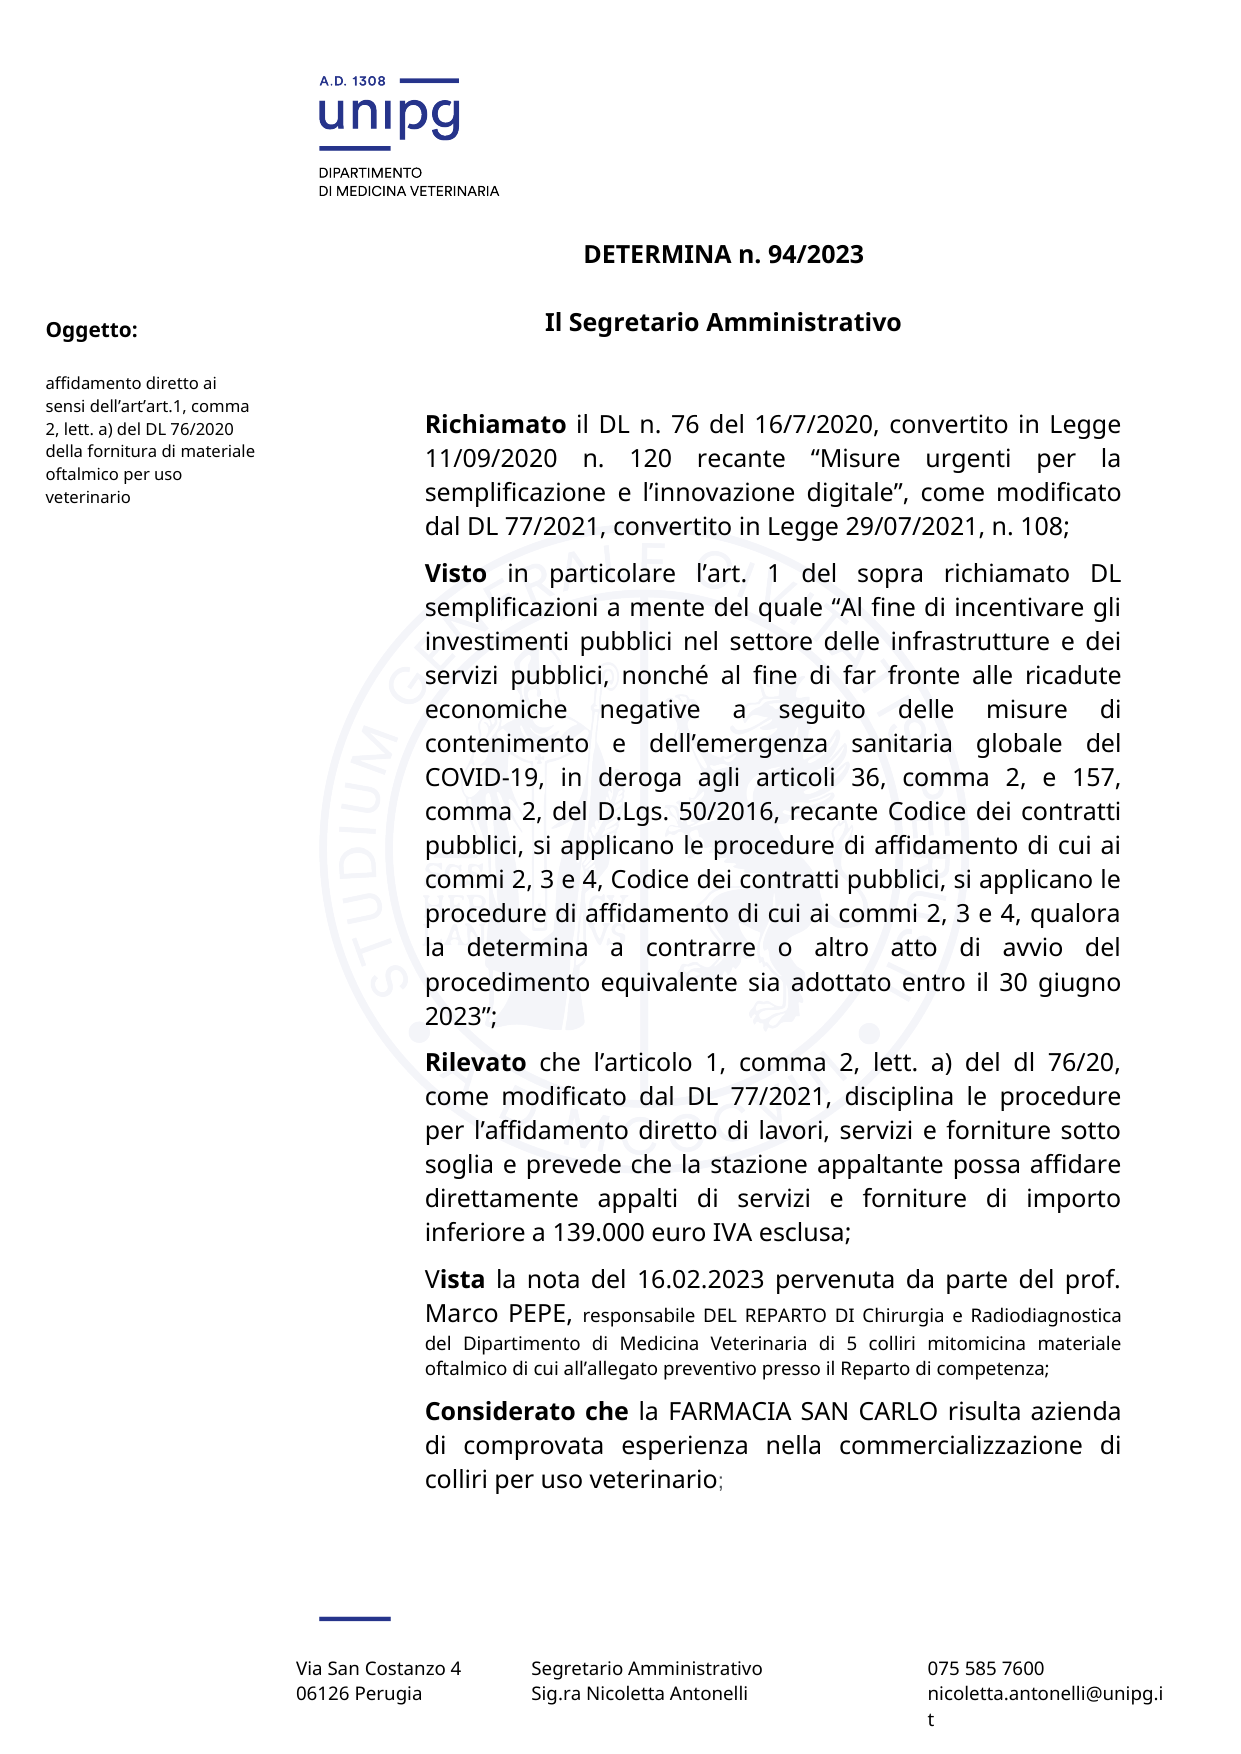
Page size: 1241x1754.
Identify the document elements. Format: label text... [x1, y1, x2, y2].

text Oggetto: [45, 315, 258, 343]
text Vista la nota del 16.02.2023 pervenuta da parte del prof. Marco PEPE, responsabile DEL REPARTO DI Chirurgia e Radiodiagnostica del Dipartimento di Medicina Veterinaria di 5 colliri mitomicina materiale oftalmico di cui all’allegato preventivo presso il Reparto di competenza; [266, 1262, 1122, 1381]
picture [23, 0, 1241, 1726]
text Visto in particolare l’art. 1 del sopra richiamato DL semplificazioni a mente del quale “Al fine di incentivare gli investimenti pubblici nel settore delle infrastrutture e dei servizi pubblici, nonché al fine di far fronte alle ricadute economiche negative a seguito delle misure di contenimento e dell’emergenza sanitaria globale del COVID-19, in deroga agli articoli 36, comma 2, e 157, comma 2, del D.Lgs. 50/2016, recante Codice dei contratti pubblici, si applicano le procedure di affidamento di cui ai commi 2, 3 e 4, Codice dei contratti pubblici, si applicano le procedure di affidamento di cui ai commi 2, 3 e 4, qualora la determina a contrarre o altro atto di avvio del procedimento equivalente sia adottato entro il 30 giugno 2023”; [266, 555, 1122, 1032]
text Considerato che la FARMACIA SAN CARLO risulta azienda di comprovata esperienza nella commercializzazione di colliri per uso veterinario; [266, 1393, 1122, 1496]
text affidamento diretto ai sensi dell’art’art.1, comma 2, lett. a) del DL 76/2020 della fornitura di materiale oftalmico per uso veterinario [45, 372, 258, 508]
text Richiamato il DL n. 76 del 16/7/2020, convertito in Legge 11/09/2020 n. 120 recante “Misure urgenti per la semplificazione e l’innovazione digitale”, come modificato dal DL 77/2021, convertito in Legge 29/07/2021, n. 108; [266, 407, 1122, 543]
text Rilevato che l’articolo 1, comma 2, lett. a) del dl 76/20, come modificato dal DL 77/2021, disciplina le procedure per l’affidamento diretto di lavori, servizi e forniture sotto soglia e prevede che la stazione appaltante possa affidare direttamente appalti di servizi e forniture di importo inferiore a 139.000 euro IVA esclusa; [266, 1045, 1122, 1249]
text DETERMINA n. 94/2023 [325, 236, 1122, 270]
text Il Segretario Amministrativo [325, 304, 1122, 338]
